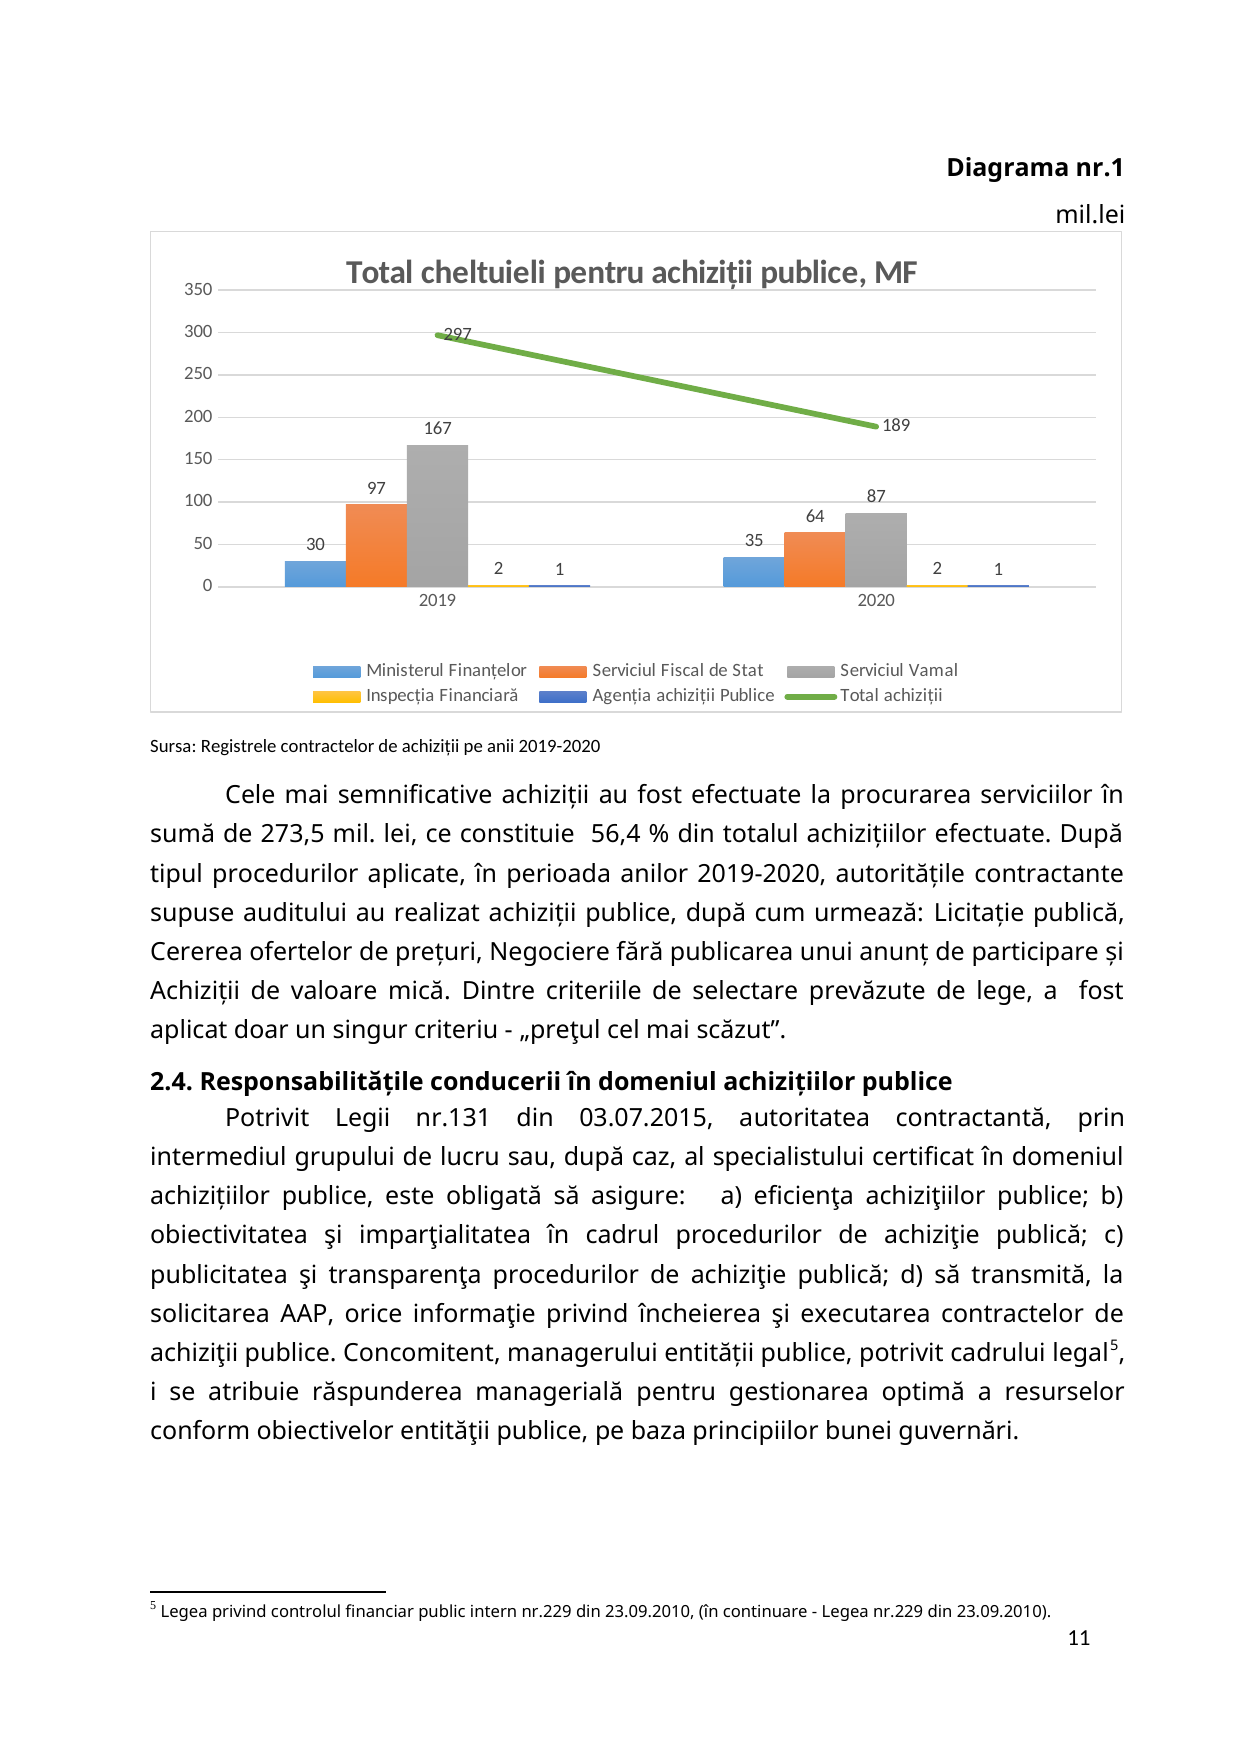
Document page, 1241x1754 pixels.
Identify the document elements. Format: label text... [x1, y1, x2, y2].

text Potrivit Legii nr.131 din 03.07.2015, autoritatea contractantă, prin intermediul grupului de lucru sau, după caz, al specialistului certificat în domeniul achizițiilor publice, este obligată să asigure: a) eficienţa achiziţiilor publice; b) obiectivitatea şi imparţialitatea în cadrul procedurilor de achiziţie publică; c) publicitatea şi transparenţa procedurilor de achiziţie publică; d) să transmită, la solicitarea AAP, orice informaţie privind încheierea şi executarea contractelor de achiziţii publice. Concomitent, managerului entității publice, potrivit cadrului legal, i se atribuie răspunderea managerială pentru gestionarea optimă a resurselor conform obiectivelor entităţii publice, pe baza principiilor bunei guvernări. [150, 1100, 1125, 1447]
text Sursa: Registrele contractelor de achiziții pe anii 2019-2020 [150, 734, 1090, 757]
subtitle 2.4. Responsabilitățile conducerii în domeniul achizițiilor publice [150, 1064, 1090, 1098]
text Diagrama nr.1 [150, 150, 1125, 184]
text Cele mai semnificative achiziții au fost efectuate la procurarea serviciilor în sumă de 273,5 mil. lei, ce constituie 56,4 % din totalul achizițiilor efectuate. După tipul procedurilor aplicate, în perioada anilor 2019-2020, autoritățile contractante supuse auditului au realizat achiziții publice, după cum urmează: Licitație publică, Cererea ofertelor de prețuri, Negociere fără publicarea unui anunț de participare și Achiziții de valoare mică. Dintre criteriile de selectare prevăzute de lege, a fost aplicat doar un singur criteriu - „preţul cel mai scăzut”. [150, 777, 1125, 1046]
text mil.lei [150, 197, 1125, 231]
